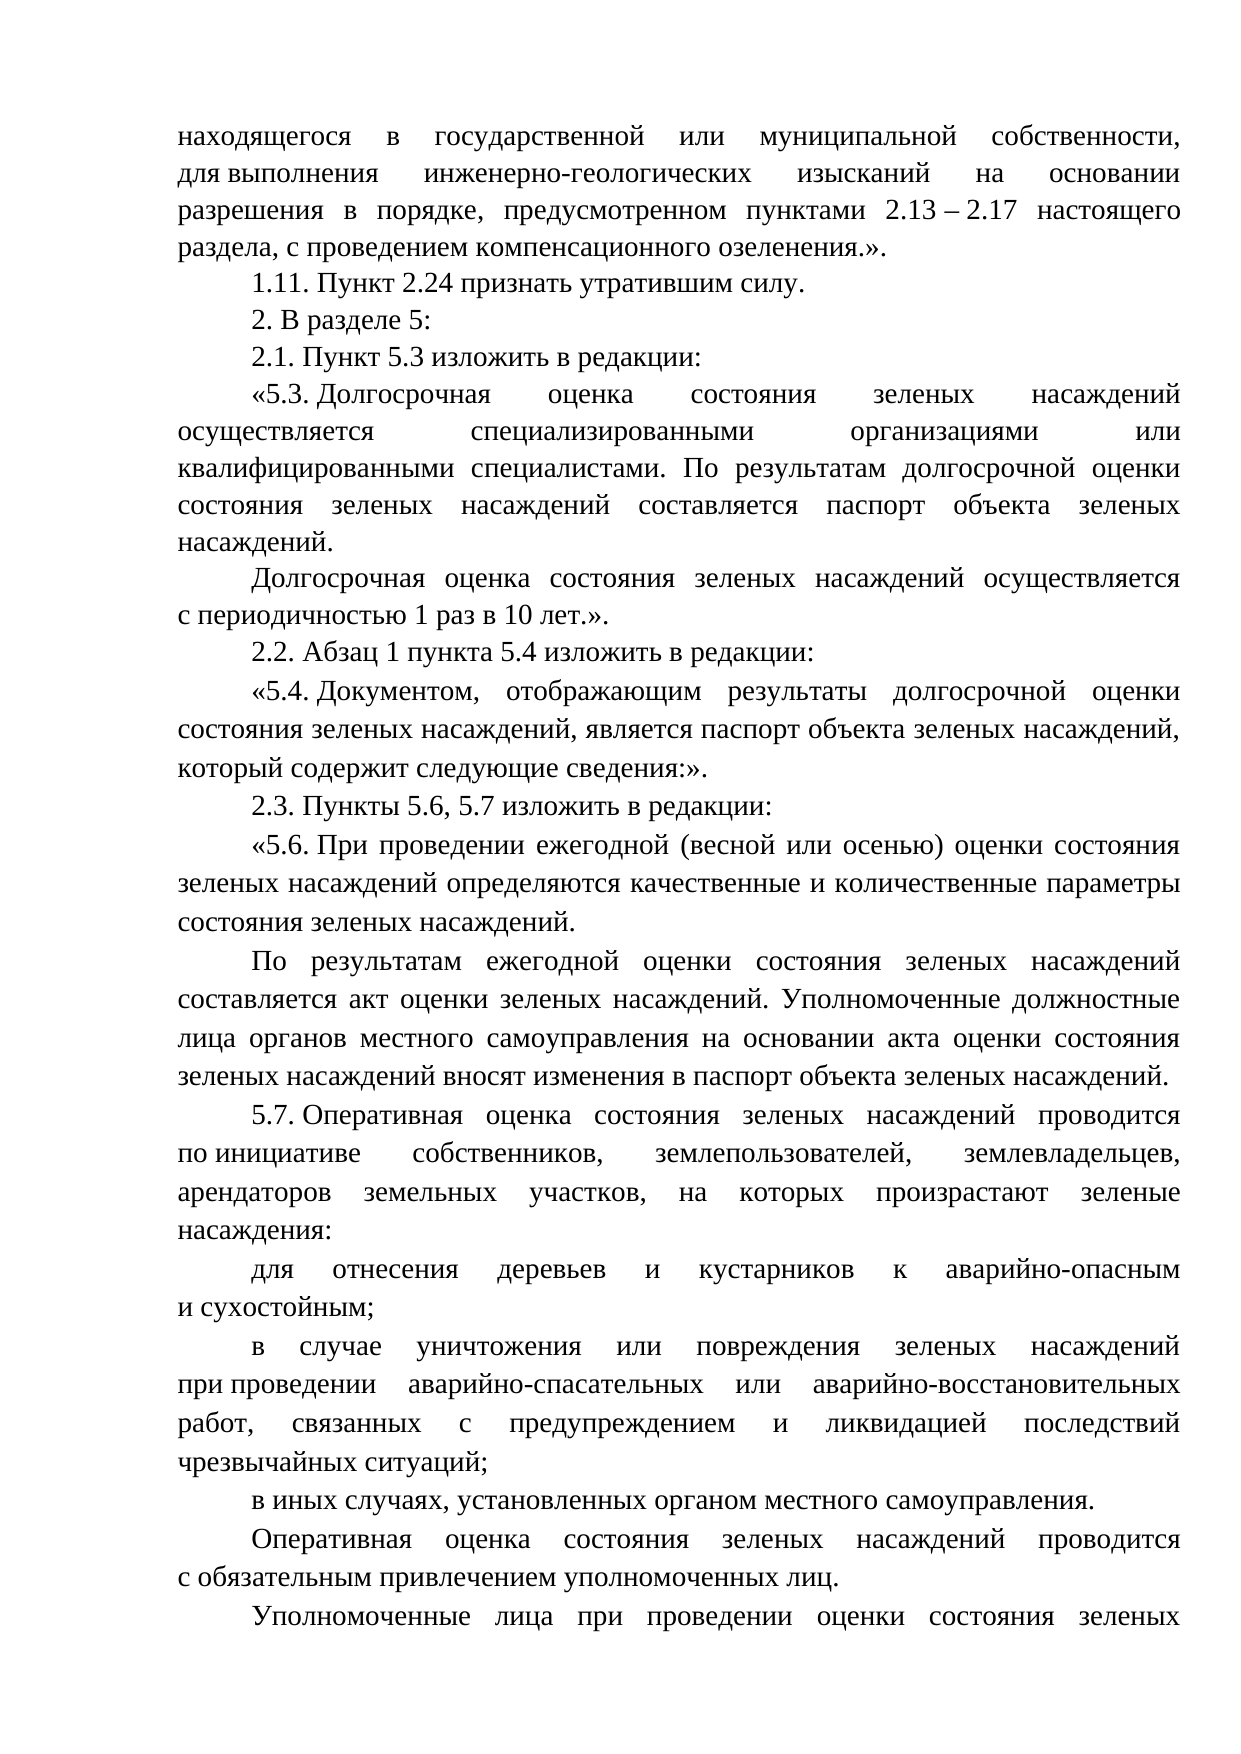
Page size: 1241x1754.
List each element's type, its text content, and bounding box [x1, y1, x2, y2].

text «5.4. Документом, отображающим результаты долгосрочной оценки состояния зеленых насаждений, является паспорт объекта зеленых насаждений, который содержит следующие сведения:». [177, 673, 1181, 783]
text в иных случаях, установленных органом местного самоуправления. [177, 1482, 1181, 1516]
text в случае уничтожения или повреждения зеленых насаждений при проведении аварийно-спасательных или аварийно-восстановительных работ, связанных с предупреждением и ликвидацией последствий чрезвычайных ситуаций; [177, 1328, 1181, 1477]
text 1.11. Пункт 2.24 признать утратившим силу. [177, 266, 1181, 299]
text 2.3. Пункты 5.6, 5.7 изложить в редакции: [177, 788, 1181, 822]
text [177, 118, 1181, 262]
text 5.7. Оперативная оценка состояния зеленых насаждений проводится по инициативе собственников, землепользователей, землевладельцев, арендаторов земельных участков, на которых произрастают зеленые насаждения: [177, 1097, 1181, 1246]
text 2.1. Пункт 5.3 изложить в редакции: [177, 339, 1181, 373]
text Долгосрочная оценка состояния зеленых насаждений осуществляется с периодичностью 1 раз в 10 лет.». [177, 561, 1181, 631]
text «5.3. Долгосрочная оценка состояния зеленых насаждений осуществляется специализированными организациями или квалифицированными специалистами. По результатам долгосрочной оценки состояния зеленых насаждений составляется паспорт объекта зеленых насаждений. [177, 376, 1181, 557]
text По результатам ежегодной оценки состояния зеленых насаждений составляется акт оценки зеленых насаждений. Уполномоченные должностные лица органов местного самоуправления на основании акта оценки состояния зеленых насаждений вносят изменения в паспорт объекта зеленых насаждений. [177, 943, 1181, 1092]
text Оперативная оценка состояния зеленых насаждений проводится с обязательным привлечением уполномоченных лиц. [177, 1521, 1181, 1593]
text 2.2. Абзац 1 пункта 5.4 изложить в редакции: [177, 634, 1181, 668]
text для отнесения деревьев и кустарников к аварийно-опасным и сухостойным; [177, 1251, 1181, 1323]
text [177, 1598, 1181, 1631]
text «5.6. При проведении ежегодной (весной или осенью) оценки состояния зеленых насаждений определяются качественные и количественные параметры состояния зеленых насаждений. [177, 827, 1181, 938]
text 2. В разделе 5: [177, 302, 1181, 336]
